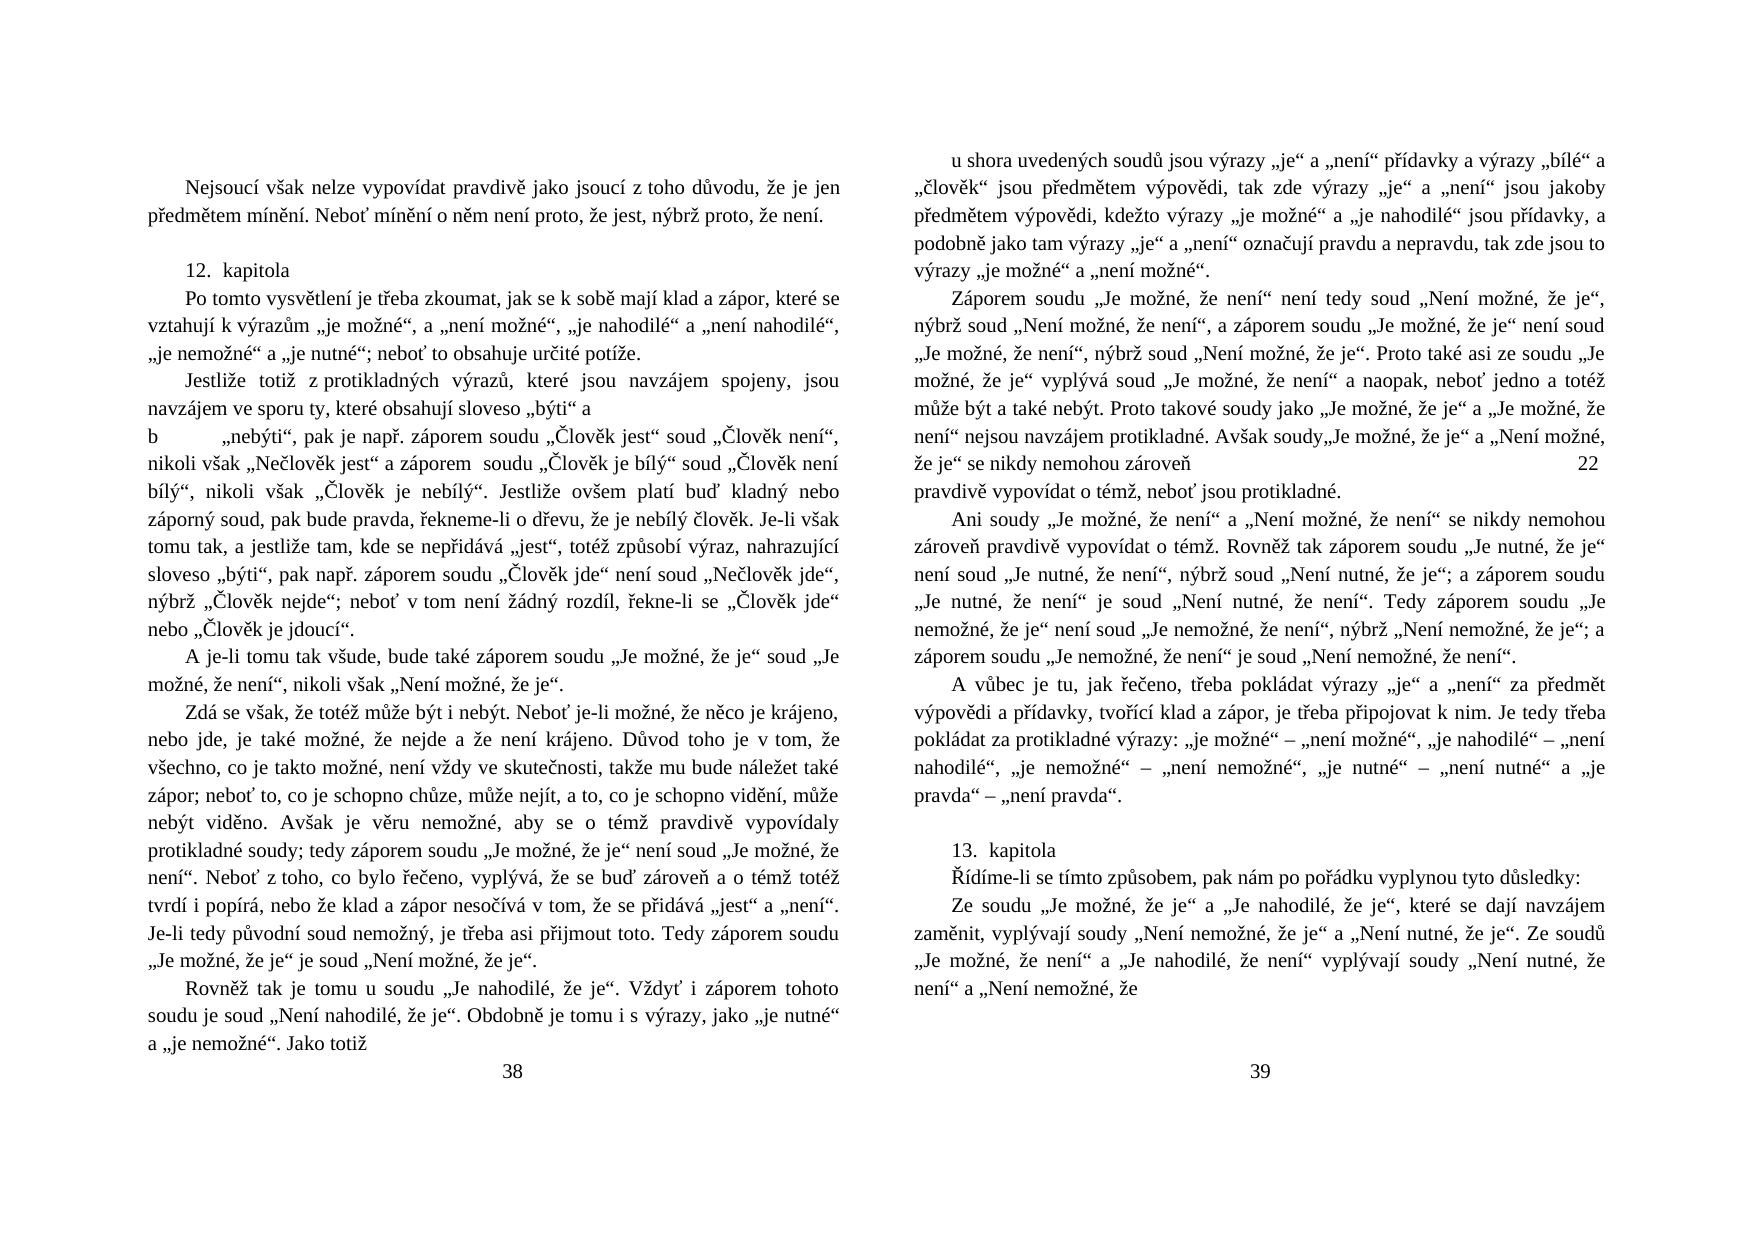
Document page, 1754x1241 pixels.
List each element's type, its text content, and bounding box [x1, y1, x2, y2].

text Zdá se však, že totéž může být i nebýt. Neboť je-li možné, že něco je krájeno, nebo jde, je také možné, že nejde a že není krájeno. Důvod toho je v tom, že všechno, co je takto možné, není vždy ve skutečnosti, takže mu bude náležet také zápor; neboť to, co je schopno chůze, může nejít, a to, co je schopno vidění, může nebýt viděno. Avšak je věru nemožné, aby se o témž pravdivě vypovídaly protikladné soudy; tedy záporem soudu „Je možné, že je“ není soud „Je možné, že není“. Neboť z toho, co bylo řečeno, vyplývá, že se buď zároveň a o témž totéž tvrdí i popírá, nebo že klad a zápor nesočívá v tom, že se přidává „jest“ a „není“. Je-li tedy původní soud nemožný, je třeba asi přijmout toto. Tedy záporem soudu „Je možné, že je“ je soud „Není možné, že je“. [148, 700, 840, 972]
text Ani soudy „Je možné, že není“ a „Není možné, že není“ se nikdy nemohou zároveň pravdivě vypovídat o témž. Rovněž tak záporem soudu „Je nutné, že je“ není soud „Je nutné, že není“, nýbrž soud „Není nutné, že je“; a záporem soudu „Je nutné, že není“ je soud „Není nutné, že není“. Tedy záporem soudu „Je nemožné, že je“ není soud „Je nemožné, že není“, nýbrž „Není nemožné, že je“; a záporem soudu „Je nemožné, že není“ je soud „Není nemožné, že není“. [914, 506, 1606, 668]
text A je-li tomu tak všude, bude také záporem soudu „Je možné, že je“ soud „Je možné, že není“, nikoli však „Není možné, že je“. [148, 644, 840, 696]
text 39 [914, 1058, 1606, 1083]
text b „nebýti“, pak je např. záporem soudu „Člověk jest“ soud „Člověk není“, nikoli však „Nečlověk jest“ a záporem soudu „Člověk je bílý“ soud „Člověk není bílý“, nikoli však „Člověk je nebílý“. Jestliže ovšem platí buď kladný nebo záporný soud, pak bude pravda, řekneme-li o dřevu, že je nebílý člověk. Je-li však tomu tak, a jestliže tam, kde se nepřidává „jest“, totéž způsobí výraz, nahrazující sloveso „býti“, pak např. záporem soudu „Člověk jde“ není soud „Nečlověk jde“, nýbrž „Člověk nejde“; neboť v tom není žádný rozdíl, řekne-li se „Člověk jde“ nebo „Člověk je jdoucí“. [148, 424, 840, 641]
text Jestliže totiž z protikladných výrazů, které jsou navzájem spojeny, jsou navzájem ve sporu ty, které obsahují sloveso „býti“ a [148, 368, 840, 420]
text u shora uvedených soudů jsou výrazy „je“ a „není“ přídavky a výrazy „bílé“ a „člověk“ jsou předmětem výpovědi, tak zde výrazy „je“ a „není“ jsou jakoby předmětem výpovědi, kdežto výrazy „je možné“ a „je nahodilé“ jsou přídavky, a podobně jako tam výrazy „je“ a „není“ označují pravdu a nepravdu, tak zde jsou to výrazy „je možné“ a „není možné“. [914, 148, 1606, 282]
text Rovněž tak je tomu u soudu „Je nahodilé, že je“. Vždyť i záporem tohoto soudu je soud „Není nahodilé, že je“. Obdobně je tomu i s výrazy, jako „je nutné“ a „je nemožné“. Jako totiž [148, 976, 840, 1055]
text Záporem soudu „Je možné, že není“ není tedy soud „Není možné, že je“, nýbrž soud „Není možné, že není“, a záporem soudu „Je možné, že je“ není soud „Je možné, že není“, nýbrž soud „Není možné, že je“. Proto také asi ze soudu „Je možné, že je“ vyplývá soud „Je možné, že není“ a naopak, neboť jedno a totéž může být a také nebýt. Proto takové soudy jako „Je možné, že je“ a „Je možné, že není“ nejsou navzájem protikladné. Avšak soudy„Je možné, že je“ a „Není možné, že je“ se nikdy nemohou zároveň 22 pravdivě vypovídat o témž, neboť jsou protikladné. [914, 286, 1606, 503]
text 38 [148, 1058, 840, 1083]
text Řídíme-li se tímto způsobem, pak nám po pořádku vyplynou tyto důsledky: [914, 865, 1606, 889]
text Nejsoucí však nelze vypovídat pravdivě jako jsoucí z toho důvodu, že je jen předmětem mínění. Neboť mínění o něm není proto, že jest, nýbrž proto, že není. [148, 175, 840, 227]
list kapitola [951, 838, 1606, 862]
text Ze soudu „Je možné, že je“ a „Je nahodilé, že je“, které se dají navzájem zaměnit, vyplývají soudy „Není nemožné, že je“ a „Není nutné, že je“. Ze soudů „Je možné, že není“ a „Je nahodilé, že není“ vyplývají soudy „Není nutné, že není“ a „Není nemožné, že [914, 893, 1606, 1000]
list kapitola [185, 258, 840, 282]
text Po tomto vysvětlení je třeba zkoumat, jak se k sobě mají klad a zápor, které se vztahují k výrazům „je možné“, a „není možné“, „je nahodilé“ a „není nahodilé“, „je nemožné“ a „je nutné“; neboť to obsahuje určité potíže. [148, 286, 840, 365]
text A vůbec je tu, jak řečeno, třeba pokládat výrazy „je“ a „není“ za předmět výpovědi a přídavky, tvořící klad a zápor, je třeba připojovat k nim. Je tedy třeba pokládat za protikladné výrazy: „je možné“ – „není možné“, „je nahodilé“ – „není nahodilé“, „je nemožné“ – „není nemožné“, „je nutné“ – „není nutné“ a „je pravda“ – „není pravda“. [914, 672, 1606, 807]
